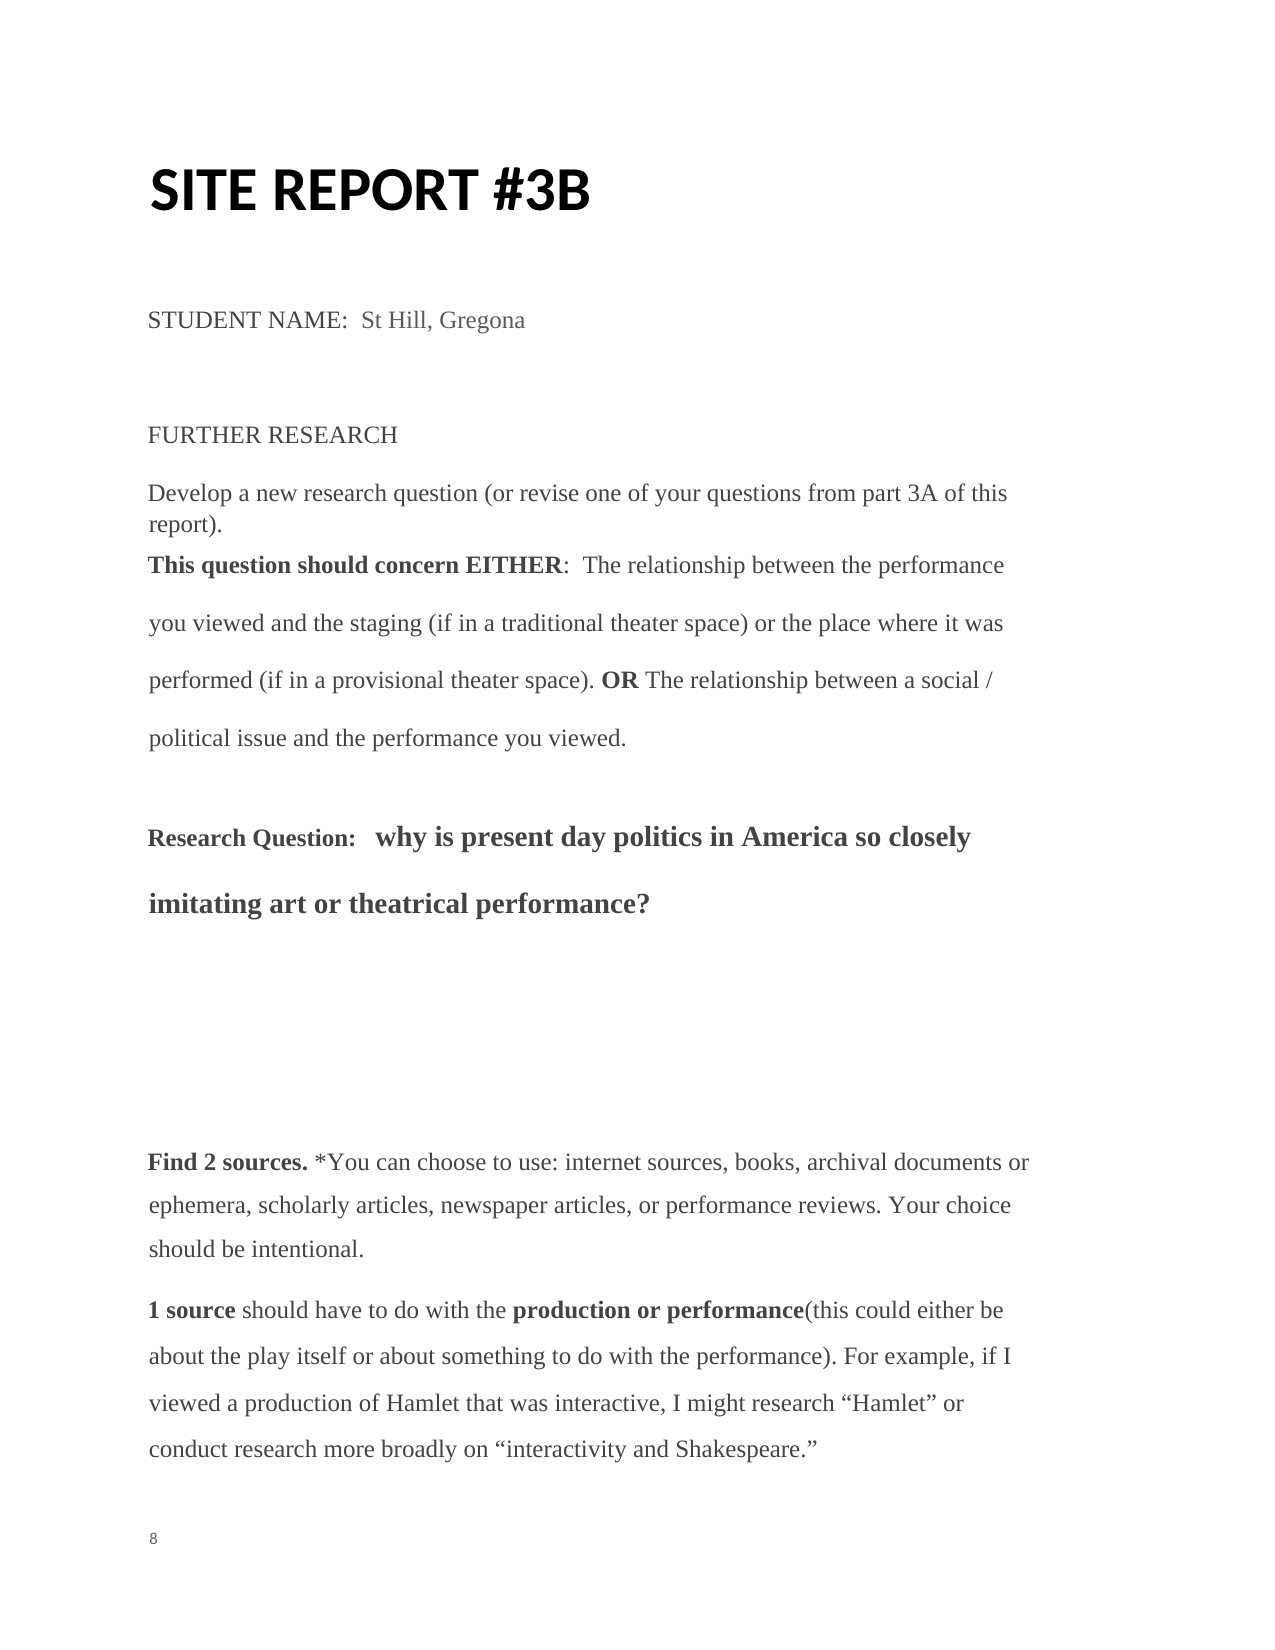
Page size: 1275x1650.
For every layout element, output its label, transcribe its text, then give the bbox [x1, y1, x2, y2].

text FURTHER RESEARCH [147, 420, 1043, 449]
text This question should concern EITHER: The relationship between the performance you viewed and the staging (if in a traditional theater space) or the place where it was performed (if in a provisional theater space). OR The relationship between a social / political issue and the performance you viewed. [147, 550, 1043, 752]
subtitle SITE REPORT #3B [151, 149, 1043, 226]
text Research Question: why is present day politics in America so closely imitating art or theatrical performance? [147, 819, 1043, 920]
text 1 source should have to do with the production or performance​(this could either be about the play itself or about something to do with the performance). For example, if I viewed a production of Hamlet that was interactive, I might research “Hamlet” or conduct research more broadly on “interactivity and Shakespeare.” [147, 1295, 1043, 1463]
text STUDENT NAME: St Hill, Gregona [147, 305, 1043, 334]
text Develop a new research question (or revise one of your questions from part 3A of this report). [147, 478, 1043, 538]
text Find 2 sources.​ *You can choose to use: internet sources, books, archival documents or ephemera, scholarly articles, newspaper articles, or performance reviews. Your choice should be intentional. [147, 1147, 1043, 1263]
